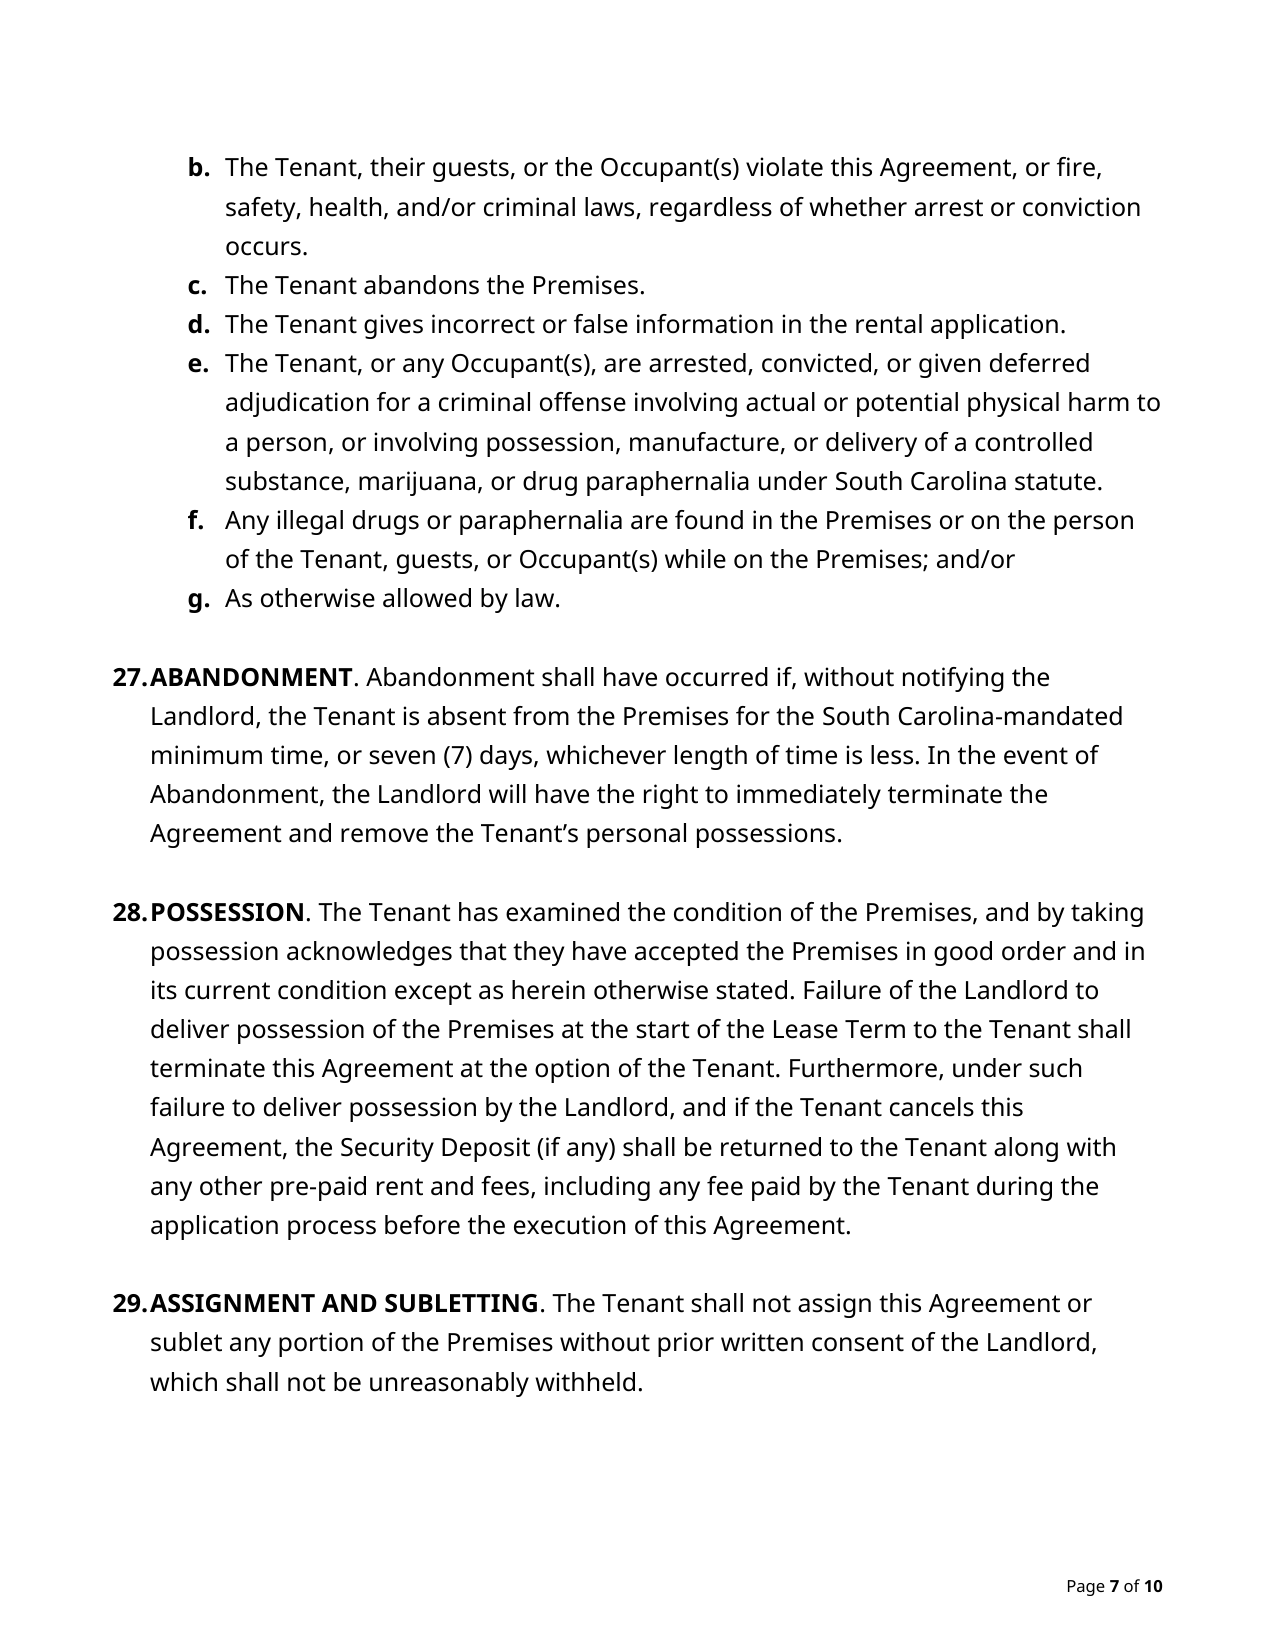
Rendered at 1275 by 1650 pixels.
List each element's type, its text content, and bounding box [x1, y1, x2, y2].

list As otherwise allowed by law. [187, 581, 1162, 615]
list Any illegal drugs or paraphernalia are found in the Premises or on the person of the Tenant, guests, or Occupant(s) while on the Premises; and/or [187, 502, 1162, 576]
list ASSIGNMENT AND SUBLETTING. The Tenant shall not assign this Agreement or sublet any portion of the Premises without prior written consent of the Landlord, which shall not be unreasonably withheld. [112, 1286, 1162, 1398]
list POSSESSION. The Tenant has examined the condition of the Premises, and by taking possession acknowledges that they have accepted the Premises in good order and in its current condition except as herein otherwise stated. Failure of the Landlord to deliver possession of the Premises at the start of the Lease Term to the Tenant shall terminate this Agreement at the option of the Tenant. Furthermore, under such failure to deliver possession by the Landlord, and if the Tenant cancels this Agreement, the Security Deposit (if any) shall be returned to the Tenant along with any other pre-paid rent and fees, including any fee paid by the Tenant during the application process before the execution of this Agreement. [112, 894, 1162, 1242]
list The Tenant abandons the Premises. [187, 267, 1162, 302]
list The Tenant, their guests, or the Occupant(s) violate this Agreement, or fire, safety, health, and/or criminal laws, regardless of whether arrest or conviction occurs. [187, 150, 1162, 262]
list The Tenant, or any Occupant(s), are arrested, convicted, or given deferred adjudication for a criminal offense involving actual or potential physical harm to a person, or involving possession, manufacture, or delivery of a controlled substance, marijuana, or drug paraphernalia under South Carolina statute. [187, 346, 1162, 497]
list The Tenant gives incorrect or false information in the rental application. [187, 307, 1162, 341]
list ABANDONMENT. Abandonment shall have occurred if, without notifying the Landlord, the Tenant is absent from the Premises for the South Carolina-mandated minimum time, or seven (7) days, whichever length of time is less. In the event of Abandonment, the Landlord will have the right to immediately terminate the Agreement and remove the Tenant’s personal possessions. [112, 659, 1162, 850]
